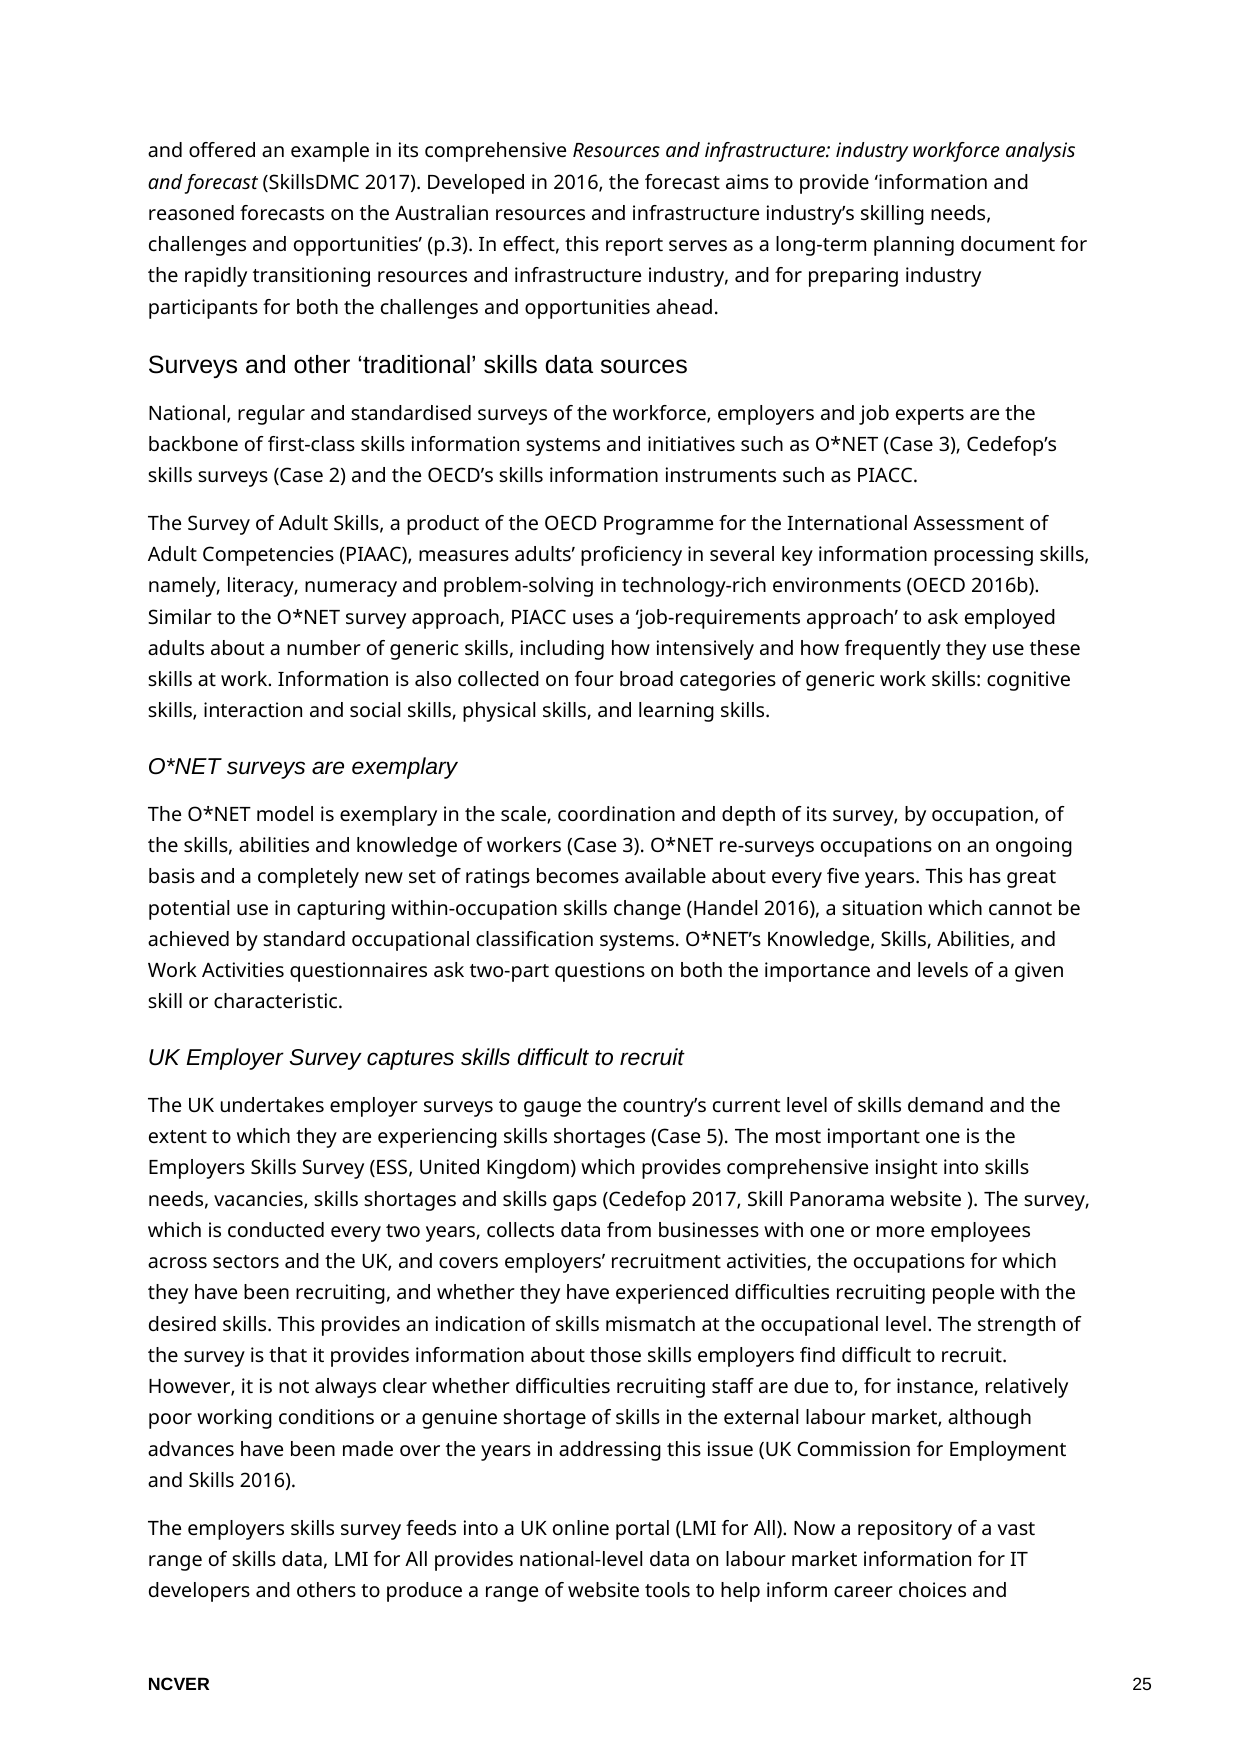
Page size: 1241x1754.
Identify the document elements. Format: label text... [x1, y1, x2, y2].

subtitle O*NET surveys are exemplary [148, 753, 1093, 780]
subtitle UK Employer Survey captures skills difficult to recruit [148, 1044, 1093, 1071]
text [148, 133, 1093, 320]
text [148, 1510, 1093, 1604]
subtitle Surveys and other ‘traditional’ skills data sources [148, 349, 1093, 378]
text The Survey of Adult Skills, a product of the OECD Programme for the International Assessment of Adult Competencies (PIAAC), measures adults’ proficiency in several key information processing skills, namely, literacy, numeracy and problem-solving in technology-rich environments (OECD 2016b). Similar to the O*NET survey approach, PIACC uses a ‘job-requirements approach’ to ask employed adults about a number of generic skills, including how intensively and how frequently they use these skills at work. Information is also collected on four broad categories of generic work skills: cognitive skills, interaction and social skills, physical skills, and learning skills. [148, 505, 1093, 724]
text National, regular and standardised surveys of the workforce, employers and job experts are the backbone of first-class skills information systems and initiatives such as O*NET (Case 3), Cedefop’s skills surveys (Case 2) and the OECD’s skills information instruments such as PIACC. [148, 395, 1093, 489]
text The UK undertakes employer surveys to gauge the country’s current level of skills demand and the extent to which they are experiencing skills shortages (Case 5). The most important one is the Employers Skills Survey (ESS, United Kingdom) which provides comprehensive insight into skills needs, vacancies, skills shortages and skills gaps (Cedefop 2017, Skill Panorama website ). The survey, which is conducted every two years, collects data from businesses with one or more employees across sectors and the UK, and covers employers’ recruitment activities, the occupations for which they have been recruiting, and whether they have experienced difficulties recruiting people with the desired skills. This provides an indication of skills mismatch at the occupational level. The strength of the survey is that it provides information about those skills employers find difficult to recruit. However, it is not always clear whether difficulties recruiting staff are due to, for instance, relatively poor working conditions or a genuine shortage of skills in the external labour market, although advances have been made over the years in addressing this issue (UK Commission for Employment and Skills 2016). [148, 1087, 1093, 1493]
text The O*NET model is exemplary in the scale, coordination and depth of its survey, by occupation, of the skills, abilities and knowledge of workers (Case 3). O*NET re-surveys occupations on an ongoing basis and a completely new set of ratings becomes available about every five years. This has great potential use in capturing within-occupation skills change (Handel 2016), a situation which cannot be achieved by standard occupational classification systems. O*NET’s Knowledge, Skills, Abilities, and Work Activities questionnaires ask two-part questions on both the importance and levels of a given skill or characteristic. [148, 796, 1093, 1015]
